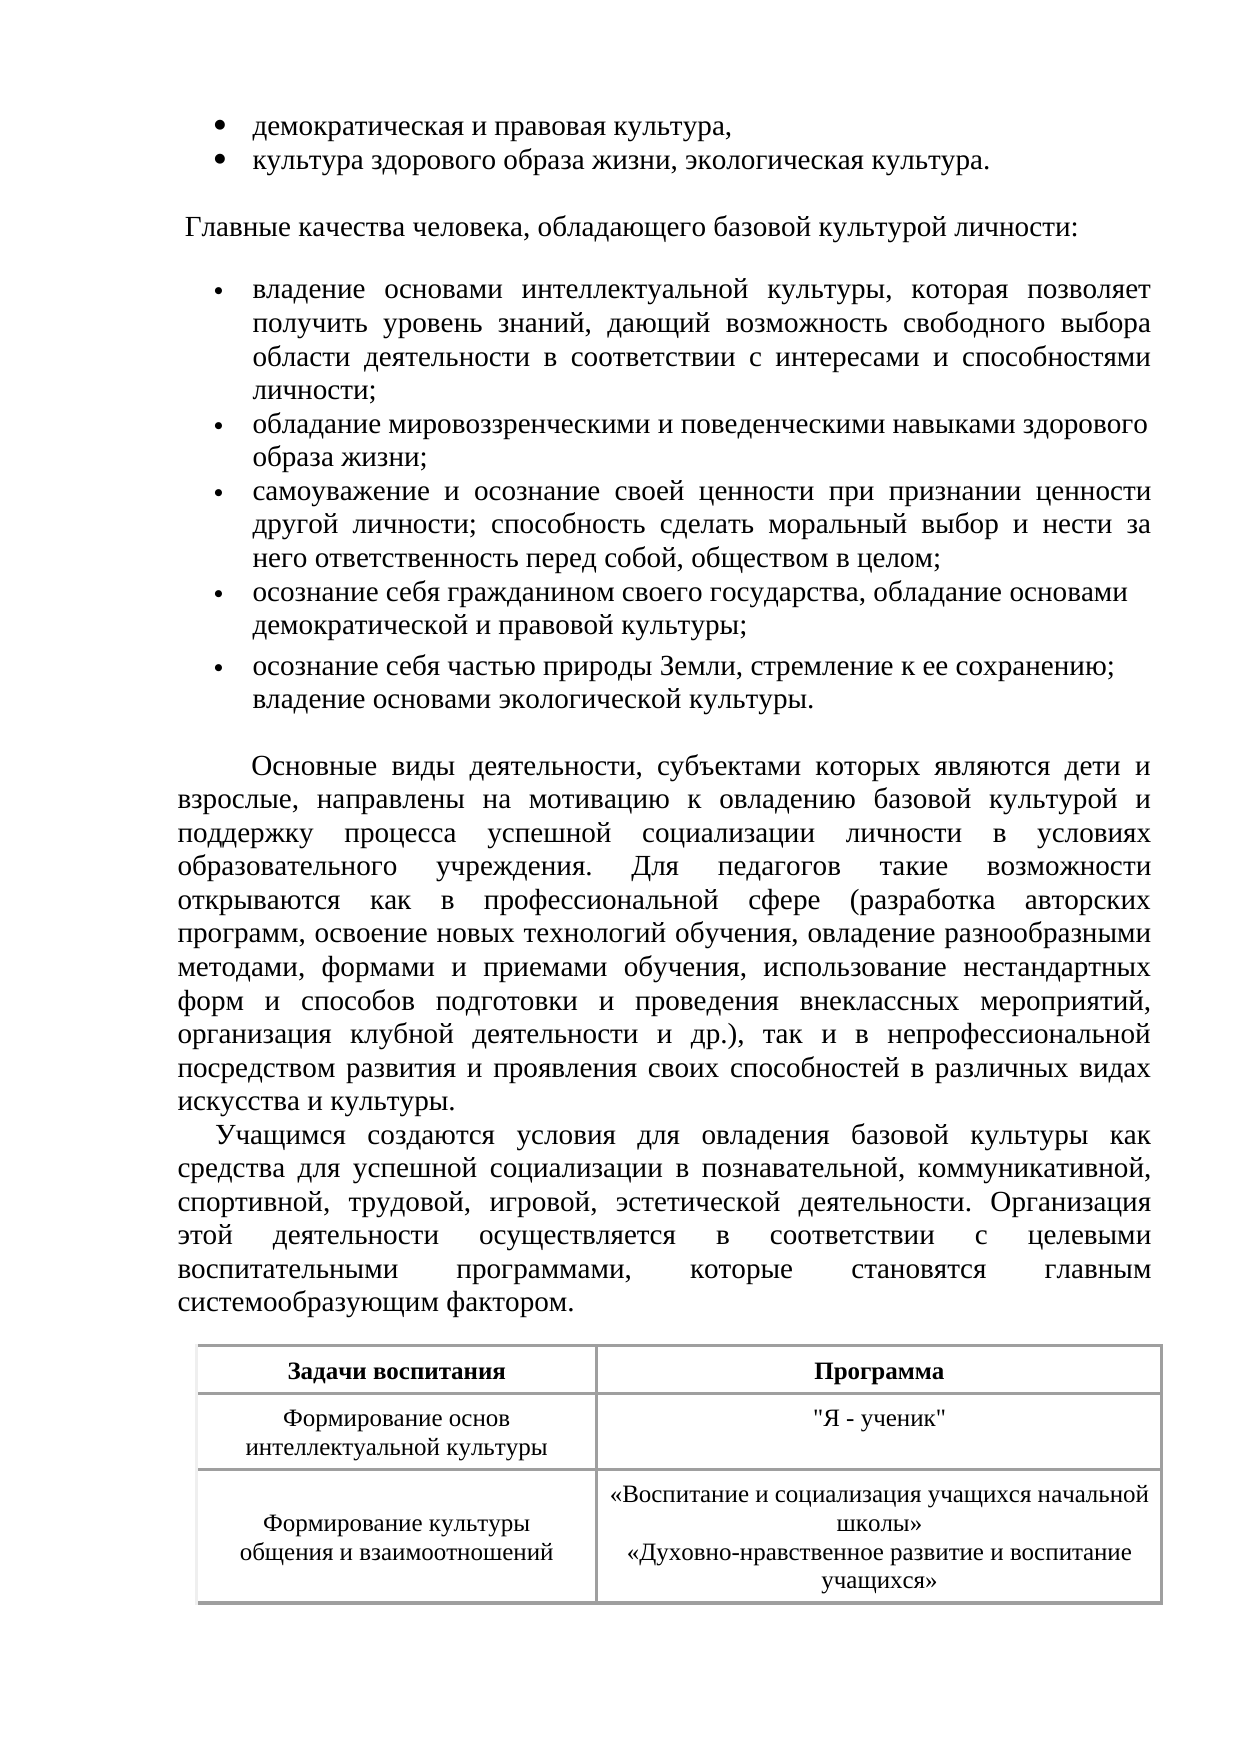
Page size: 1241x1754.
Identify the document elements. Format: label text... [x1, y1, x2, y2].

list самоуважение и осознание своей ценности при признании ценности другой личности; способность сделать моральный выбор и нести за него ответственность перед собой, обществом в целом; [215, 473, 1152, 574]
table_cell Формирование культуры общения и взаимоотношений [198, 1471, 595, 1601]
text Главные качества человека, обладающего базовой культурой личности: [184, 209, 1211, 243]
list культура здорового образа жизни, экологическая культура. [215, 142, 1211, 176]
text Учащимся создаются условия для овладения базовой культуры как средства для успешной социализации в познавательной, коммуникативной, спортивной, трудовой, игровой, эстетической деятельности. Организация этой деятельности осуществляется в соответствии с целевыми воспитательными программами, которые становятся главным системообразующим фактором. [177, 1117, 1152, 1318]
list осознание себя частью природы Земли, стремление к ее сохранению; владение основами экологической культуры. [215, 648, 1151, 715]
list обладание мировоззренческими и поведенческими навыками здорового образа жизни; [215, 406, 1151, 473]
table_cell Формирование основ интеллектуальной культуры [198, 1395, 595, 1468]
table_header Программа [598, 1347, 1160, 1392]
table_cell «Воспитание и социализация учащихся начальной школы» «Духовно-нравственное развитие и воспитание учащихся» [598, 1471, 1160, 1601]
list владение основами интеллектуальной культуры, которая позволяет получить уровень знаний, дающий возможность свободного выбора области деятельности в соответствии с интересами и способностями личности; [215, 272, 1151, 406]
table_cell "Я - ученик" [598, 1395, 1160, 1468]
list осознание себя гражданином своего государства, обладание основами демократической и правовой культуры; [215, 574, 1151, 641]
text Основные виды деятельности, субъектами которых являются дети и взрослые, направлены на мотивацию к овладению базовой культурой и поддержку процесса успешной социализации личности в условиях образовательного учреждения. Для педагогов такие возможности открываются как в профессиональной сфере (разработка авторских программ, освоение новых технологий обучения, овладение разнообразными методами, формами и приемами обучения, использование нестандартных форм и способов подготовки и проведения внеклассных мероприятий, организация клубной деятельности и др.), так и в непрофессиональной посредством развития и проявления своих способностей в различных видах искусства и культуры. [177, 748, 1152, 1117]
list демократическая и правовая культура, [215, 108, 1211, 142]
table_header Задачи воспитания [198, 1347, 595, 1392]
